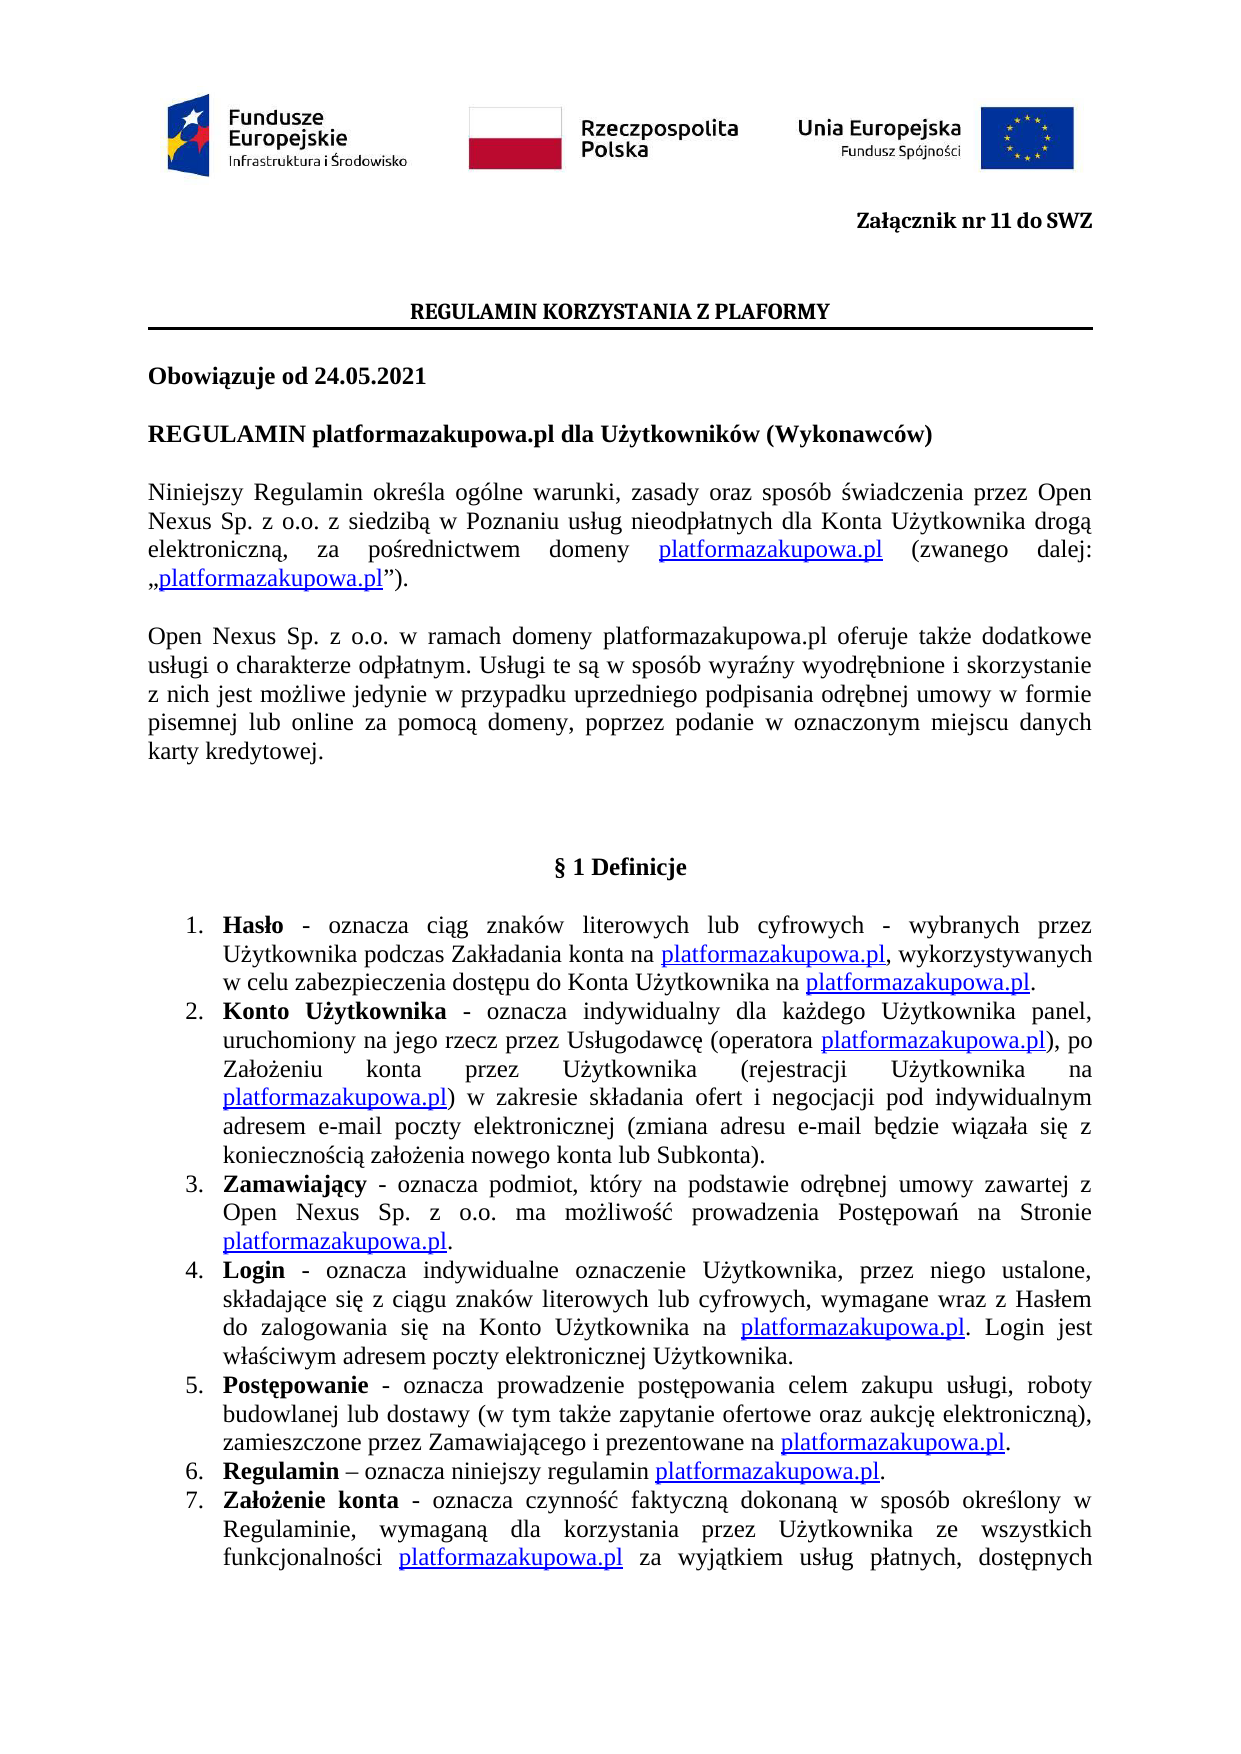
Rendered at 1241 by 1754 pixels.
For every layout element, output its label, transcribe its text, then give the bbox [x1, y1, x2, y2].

text Open Nexus Sp. z o.o. w ramach domeny platformazakupowa.pl oferuje także dodatkowe usługi o charakterze odpłatnym. Usługi te są w sposób wyraźny wyodrębnione i skorzystanie z nich jest możliwe jedynie w przypadku uprzedniego podpisania odrębnej umowy w formie pisemnej lub online za pomocą domeny, poprzez podanie w oznaczonym miejscu danych karty kredytowej. [148, 621, 1093, 765]
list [185, 1485, 1093, 1571]
list Konto Użytkownika - oznacza indywidualny dla każdego Użytkownika panel, uruchomiony na jego rzecz przez Usługodawcę (operatora platformazakupowa.pl), po Założeniu konta przez Użytkownika (rejestracji Użytkownika na platformazakupowa.pl) w zakresie składania ofert i negocjacji pod indywidualnym adresem e-mail poczty elektronicznej (zmiana adresu e-mail będzie wiązała się z koniecznością założenia nowego konta lub Subkonta). [185, 996, 1093, 1169]
text Obowiązuje od 24.05.2021 [148, 361, 1093, 390]
text § 1 Definicje [148, 852, 1093, 881]
list Login - oznacza indywidualne oznaczenie Użytkownika, przez niego ustalone, składające się z ciągu znaków literowych lub cyfrowych, wymagane wraz z Hasłem do zalogowania się na Konto Użytkownika na platformazakupowa.pl. Login jest właściwym adresem poczty elektronicznej Użytkownika. [185, 1255, 1093, 1370]
list Zamawiający - oznacza podmiot, który na podstawie odrębnej umowy zawartej z Open Nexus Sp. z o.o. ma możliwość prowadzenia Postępowań na Stronie platformazakupowa.pl. [185, 1169, 1093, 1255]
list Hasło - oznacza ciąg znaków literowych lub cyfrowych - wybranych przez Użytkownika podczas Zakładania konta na platformazakupowa.pl, wykorzystywanych w celu zabezpieczenia dostępu do Konta Użytkownika na platformazakupowa.pl. [185, 910, 1093, 996]
text REGULAMIN KORZYSTANIA Z PLAFORMY [148, 298, 1093, 327]
list Regulamin – oznacza niniejszy regulamin platformazakupowa.pl. [185, 1456, 1093, 1485]
text Załącznik nr 11 do SWZ [148, 208, 1093, 234]
list Postępowanie - oznacza prowadzenie postępowania celem zakupu usługi, roboty budowlanej lub dostawy (w tym także zapytanie ofertowe oraz aukcję elektroniczną), zamieszczone przez Zamawiającego i prezentowane na platformazakupowa.pl. [185, 1370, 1093, 1456]
text REGULAMIN platformazakupowa.pl dla Użytkowników (Wykonawców) [148, 419, 1093, 448]
text Niniejszy Regulamin określa ogólne warunki, zasady oraz sposób świadczenia przez Open Nexus Sp. z o.o. z siedzibą w Poznaniu usług nieodpłatnych dla Konta Użytkownika drogą elektroniczną, za pośrednictwem domeny platformazakupowa.pl (zwanego dalej: „platformazakupowa.pl”). [148, 477, 1093, 592]
